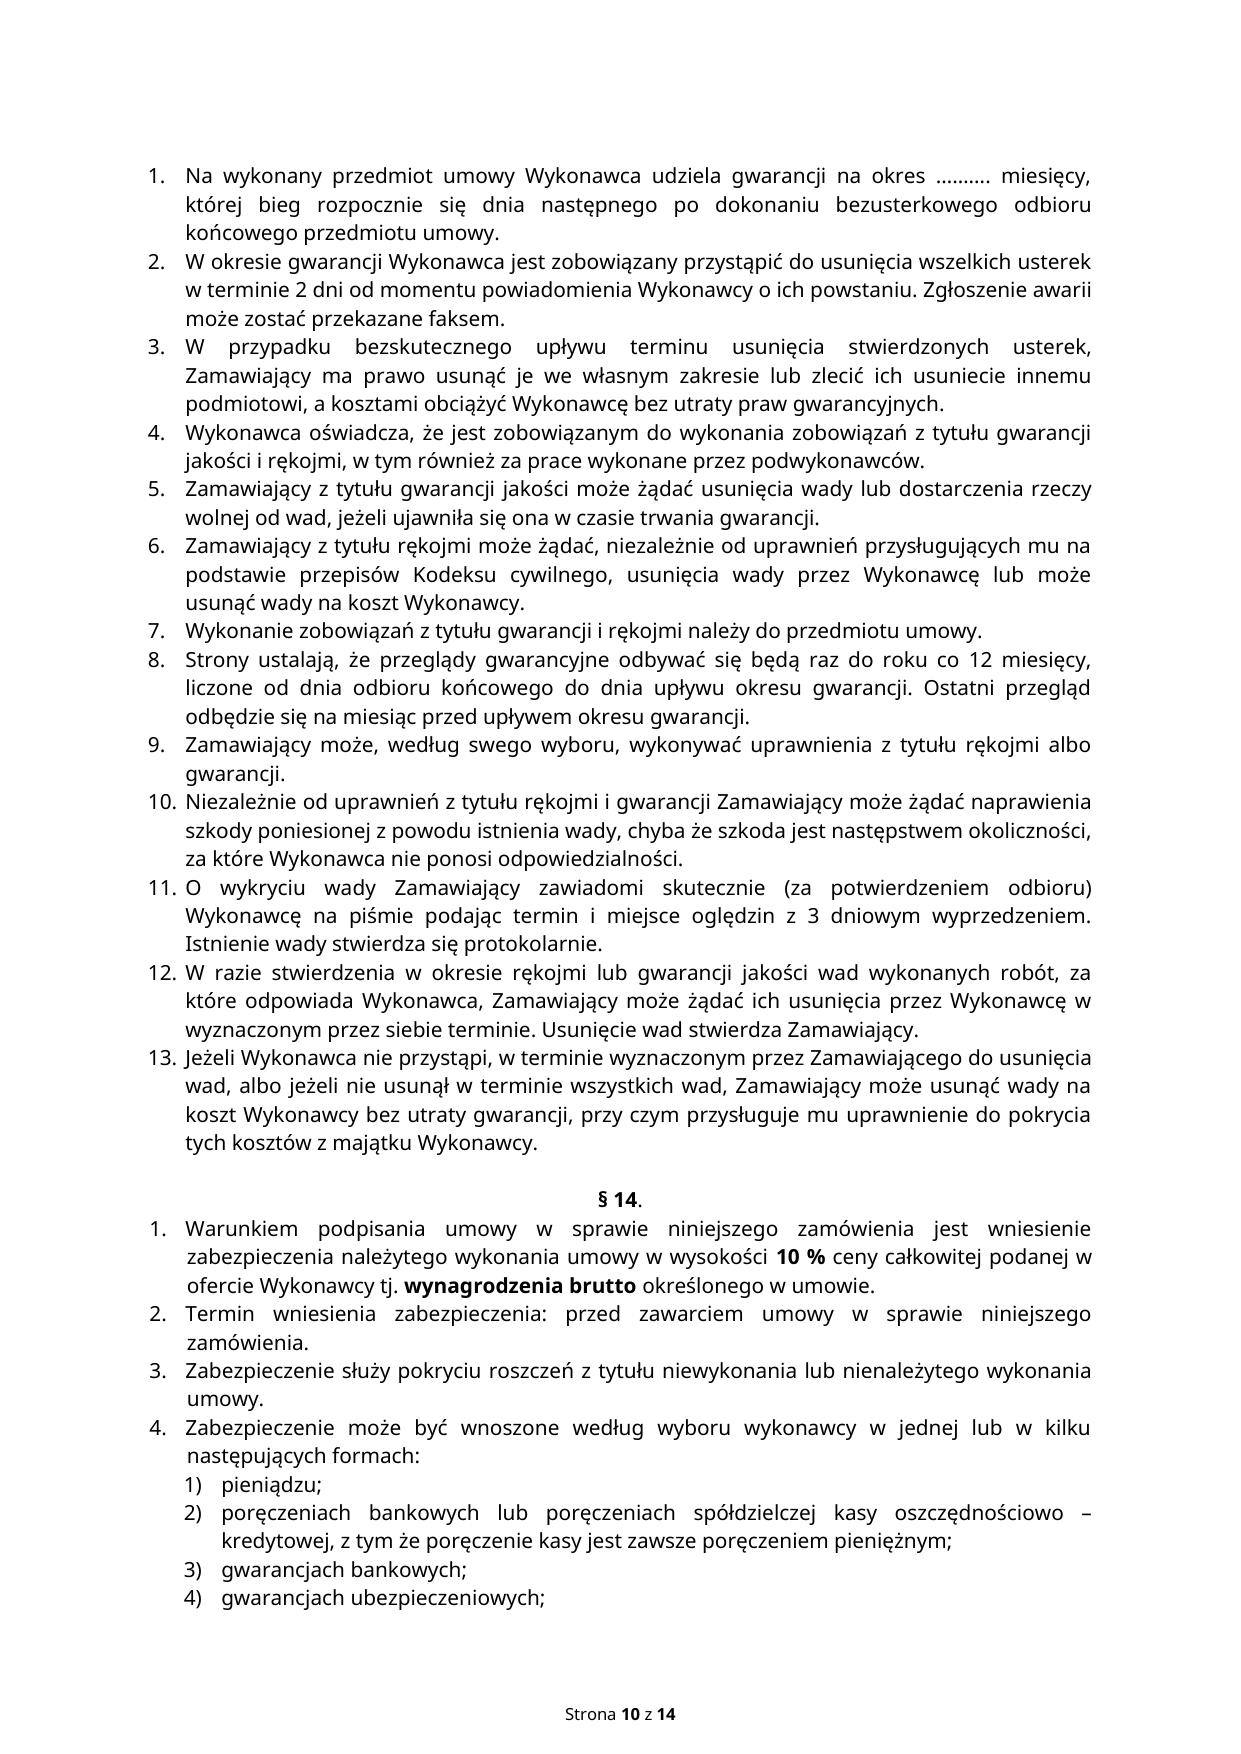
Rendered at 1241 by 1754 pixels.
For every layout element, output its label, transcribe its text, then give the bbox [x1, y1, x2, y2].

list Zabezpieczenie może być wnoszone według wyboru wykonawcy w jednej lub w kilku następujących formach: [149, 1413, 1093, 1470]
list W razie stwierdzenia w okresie rękojmi lub gwarancji jakości wad wykonanych robót, za które odpowiada Wykonawca, Zamawiający może żądać ich usunięcia przez Wykonawcę w wyznaczonym przez siebie terminie. Usunięcie wad stwierdza Zamawiający. [148, 958, 1093, 1043]
list Niezależnie od uprawnień z tytułu rękojmi i gwarancji Zamawiający może żądać naprawienia szkody poniesionej z powodu istnienia wady, chyba że szkoda jest następstwem okoliczności, za które Wykonawca nie ponosi odpowiedzialności. [148, 787, 1093, 873]
list Zamawiający z tytułu gwarancji jakości może żądać usunięcia wady lub dostarczenia rzeczy wolnej od wad, jeżeli ujawniła się ona w czasie trwania gwarancji. [148, 474, 1093, 531]
list Jeżeli Wykonawca nie przystąpi, w terminie wyznaczonym przez Zamawiającego do usunięcia wad, albo jeżeli nie usunął w terminie wszystkich wad, Zamawiający może usunąć wady na koszt Wykonawcy bez utraty gwarancji, przy czym przysługuje mu uprawnienie do pokrycia tych kosztów z majątku Wykonawcy. [148, 1043, 1093, 1157]
list Zamawiający z tytułu rękojmi może żądać, niezależnie od uprawnień przysługujących mu na podstawie przepisów Kodeksu cywilnego, usunięcia wady przez Wykonawcę lub może usunąć wady na koszt Wykonawcy. [148, 531, 1093, 617]
list Warunkiem podpisania umowy w sprawie niniejszego zamówienia jest wniesienie zabezpieczenia należytego wykonania umowy w wysokości 10 % ceny całkowitej podanej w ofercie Wykonawcy tj. wynagrodzenia brutto określonego w umowie. [149, 1214, 1093, 1299]
list pieniądzu; [183, 1470, 1093, 1498]
list O wykryciu wady Zamawiający zawiadomi skutecznie (za potwierdzeniem odbioru) Wykonawcę na piśmie podając termin i miejsce oględzin z 3 dniowym wyprzedzeniem. Istnienie wady stwierdza się protokolarnie. [148, 873, 1093, 958]
list poręczeniach bankowych lub poręczeniach spółdzielczej kasy oszczędnościowo – kredytowej, z tym że poręczenie kasy jest zawsze poręczeniem pieniężnym; [183, 1498, 1093, 1555]
list Wykonawca oświadcza, że jest zobowiązanym do wykonania zobowiązań z tytułu gwarancji jakości i rękojmi, w tym również za prace wykonane przez podwykonawców. [148, 418, 1093, 474]
list Zamawiający może, według swego wyboru, wykonywać uprawnienia z tytułu rękojmi albo gwarancji. [148, 730, 1093, 787]
list Zabezpieczenie służy pokryciu roszczeń z tytułu niewykonania lub nienależytego wykonania umowy. [149, 1356, 1093, 1413]
list gwarancjach bankowych; [183, 1555, 1093, 1583]
list Termin wniesienia zabezpieczenia: przed zawarciem umowy w sprawie niniejszego zamówienia. [149, 1299, 1093, 1356]
list Na wykonany przedmiot umowy Wykonawca udziela gwarancji na okres ………. miesięcy, której bieg rozpocznie się dnia następnego po dokonaniu bezusterkowego odbioru końcowego przedmiotu umowy. [148, 162, 1093, 247]
list W przypadku bezskutecznego upływu terminu usunięcia stwierdzonych usterek, Zamawiający ma prawo usunąć je we własnym zakresie lub zlecić ich usuniecie innemu podmiotowi, a kosztami obciążyć Wykonawcę bez utraty praw gwarancyjnych. [148, 332, 1093, 418]
list Wykonanie zobowiązań z tytułu gwarancji i rękojmi należy do przedmiotu umowy. [148, 617, 1093, 645]
text § 14. [148, 1185, 1093, 1214]
list W okresie gwarancji Wykonawca jest zobowiązany przystąpić do usunięcia wszelkich usterek w terminie 2 dni od momentu powiadomienia Wykonawcy o ich powstaniu. Zgłoszenie awarii może zostać przekazane faksem. [148, 247, 1093, 332]
list Strony ustalają, że przeglądy gwarancyjne odbywać się będą raz do roku co 12 miesięcy, liczone od dnia odbioru końcowego do dnia upływu okresu gwarancji. Ostatni przegląd odbędzie się na miesiąc przed upływem okresu gwarancji. [148, 645, 1093, 730]
list gwarancjach ubezpieczeniowych; [183, 1583, 1093, 1612]
